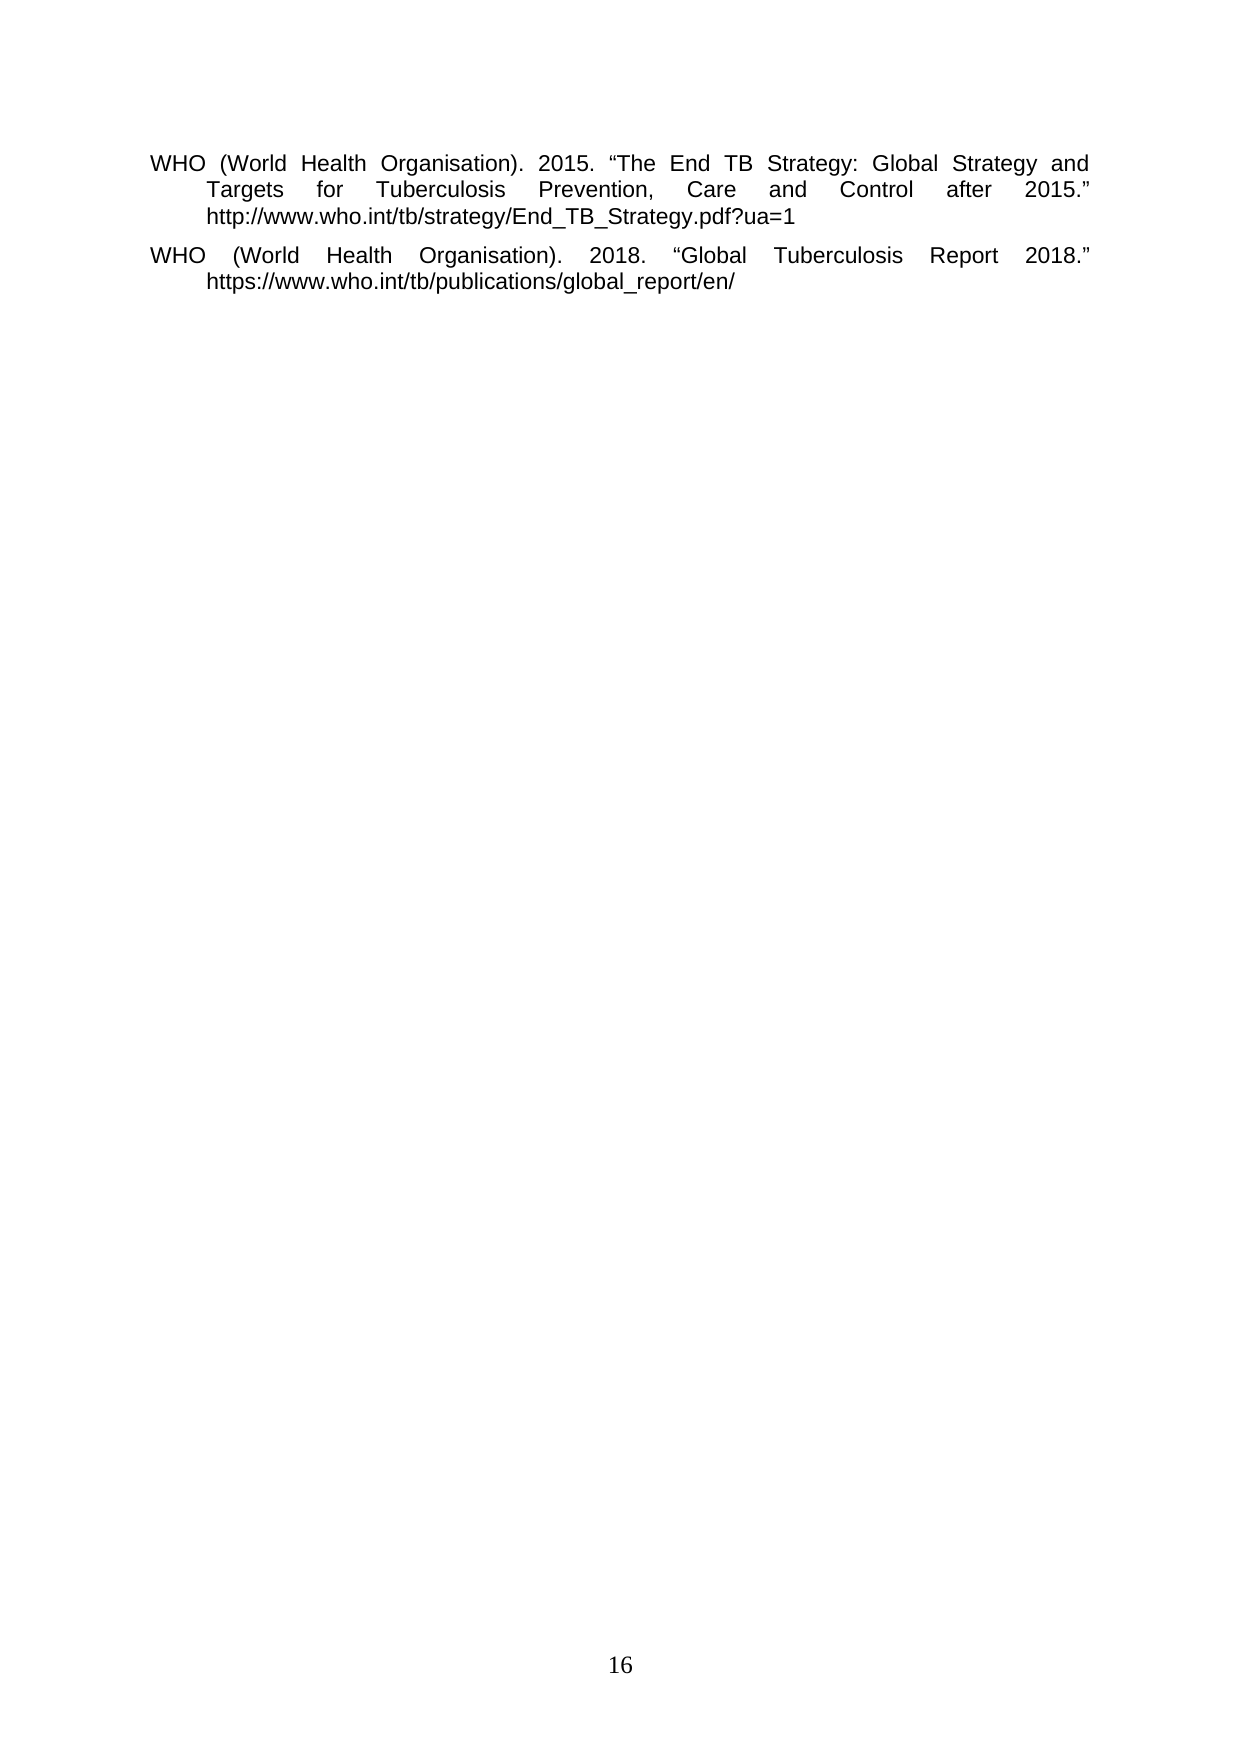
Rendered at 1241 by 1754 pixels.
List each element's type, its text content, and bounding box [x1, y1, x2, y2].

text WHO (World Health Organisation). 2015. “The End TB Strategy: Global Strategy and Targets for Tuberculosis Prevention, Care and Control after 2015.” http://www.who.int/tb/strategy/End_TB_Strategy.pdf?ua=1 [150, 150, 1090, 229]
text WHO (World Health Organisation). 2018. “Global Tuberculosis Report 2018.” https://www.who.int/tb/publications/global_report/en/ [150, 242, 1090, 294]
